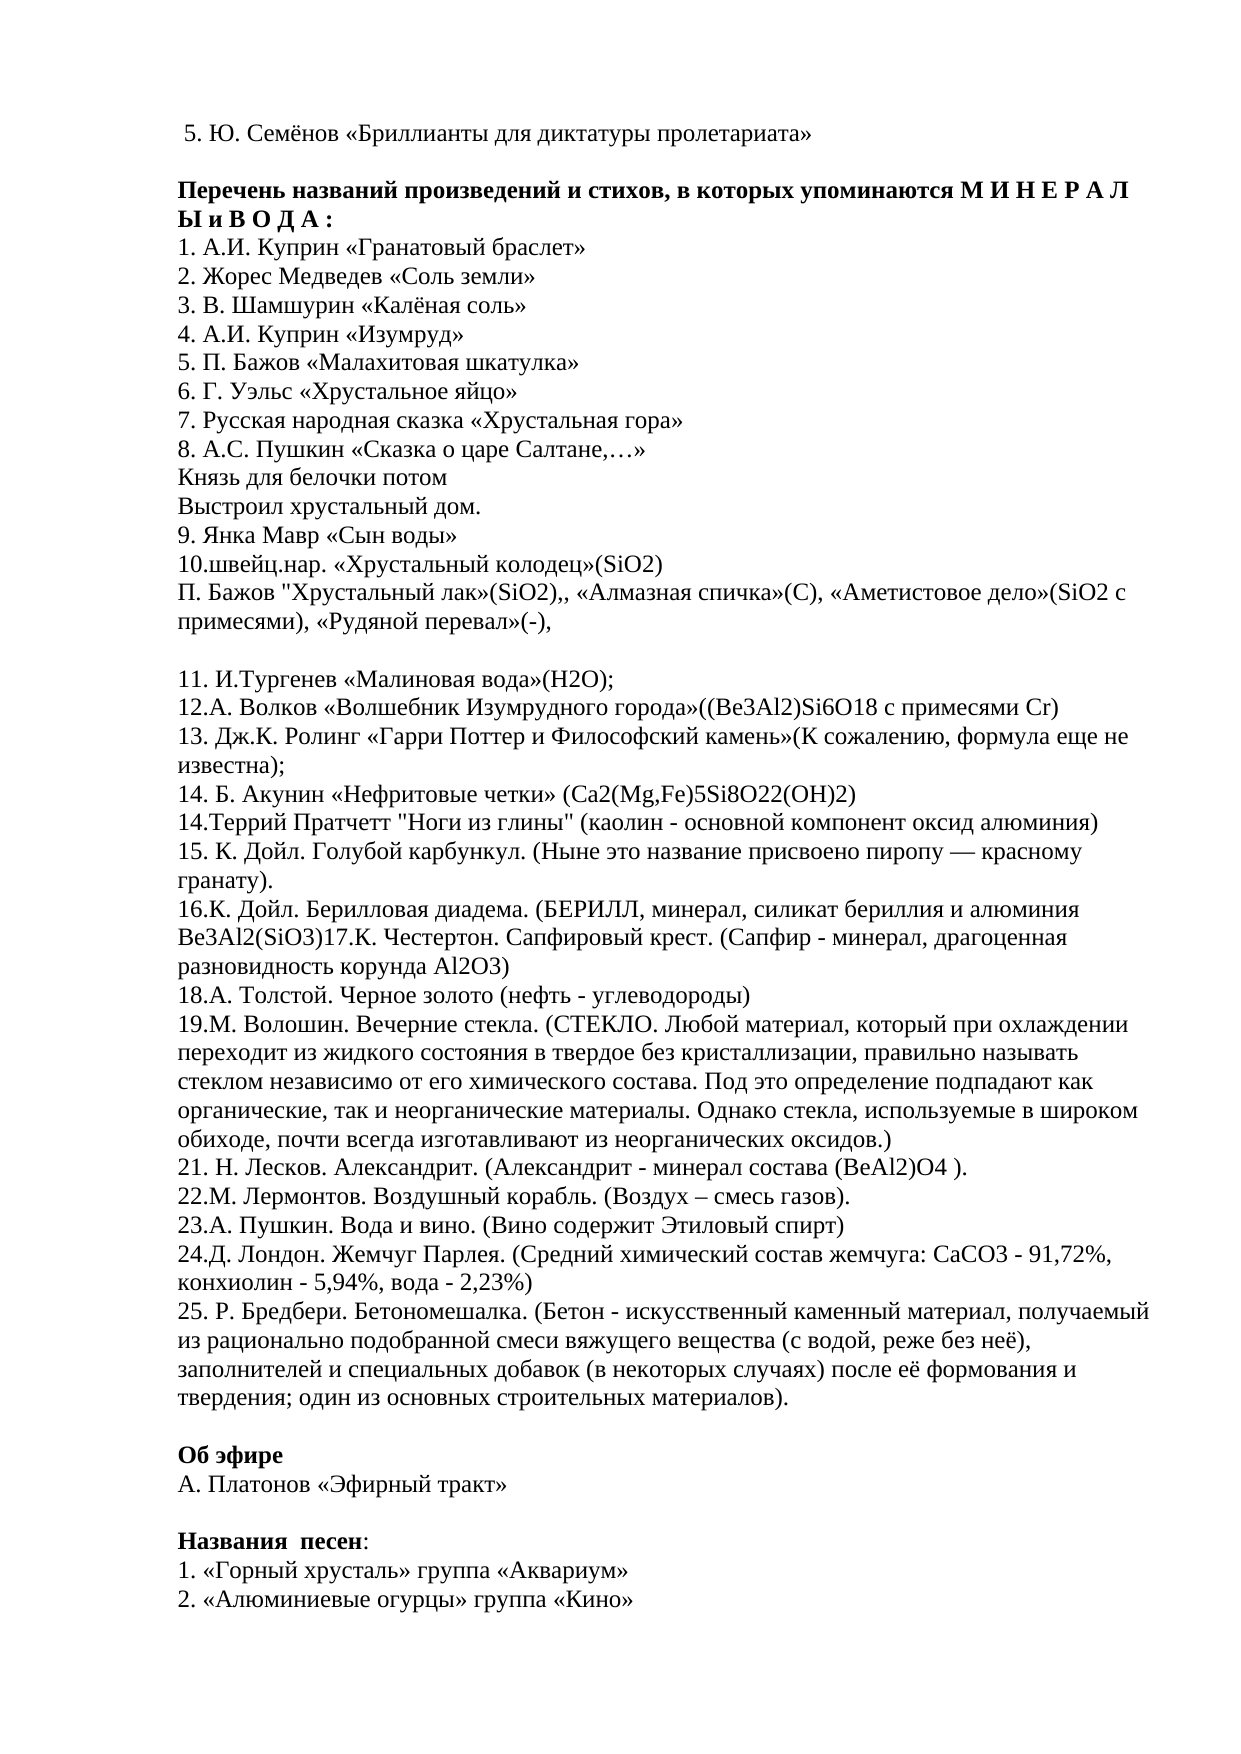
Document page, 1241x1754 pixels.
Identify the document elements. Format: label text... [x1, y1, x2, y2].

text Перечень названий произведений и стихов, в которых упоминаются М И Н Е Р А Л Ы и В О Д А : 1. А.И. Куприн «Гранатовый браслет» 2. Жорес Медведев «Соль земли» 3. В. Шамшурин «Калёная соль» 4. А.И. Куприн «Изумруд» 5. П. Бажов «Малахитовая шкатулка» 6. Г. Уэльс «Хрустальное яйцо» 7. Русская народная сказка «Хрустальная гора» 8. А.С. Пушкин «Сказка о царе Салтане,…» Князь для белочки потом Выстроил хрустальный дом. 9. Янка Мавр «Сын воды» 10.швейц.нар. «Хрустальный колодец»(SiO2) П. Бажов "Хрустальный лак»(SiO2),, «Алмазная спичка»(C), «Аметистовое дело»(SiO2 с примесями), «Рудяной перевал»(-), 11. И.Тургенев «Малиновая вода»(H2O); 12.А. Волков «Волшебник Изумрудного города»((Be3Al2)Si6O18 с примесями Cr) 13. Дж.К. Ролинг «Гарри Поттер и Философский камень»(К сожалению, формула еще не известна); 14. Б. Акунин «Нефритовые четки» (Ca2(Mg,Fe)5Si8O22(OH)2) 14.Террий Пратчетт "Ноги из глины" (каолин - основной компонент оксид алюминия) 15. К. Дойл. Голубой карбункул. (Ныне это название присвоено пиропу — красному гранату). 16.К. Дойл. Берилловая диадема. (БЕРИЛЛ, минерал, силикат бериллия и алюминия Be3Al2(SiO3)17.К. Честертон. Сапфировый крест. (Сапфир - минерал, драгоценная разновидность корунда Al2O3) 18.А. Толстой. Черное золото (нефть - углеводороды) [177, 175, 1152, 1009]
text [177, 1009, 1152, 1612]
text 5. Ю. Семёнов «Бриллианты для диктатуры пролетариата» [177, 118, 1152, 175]
